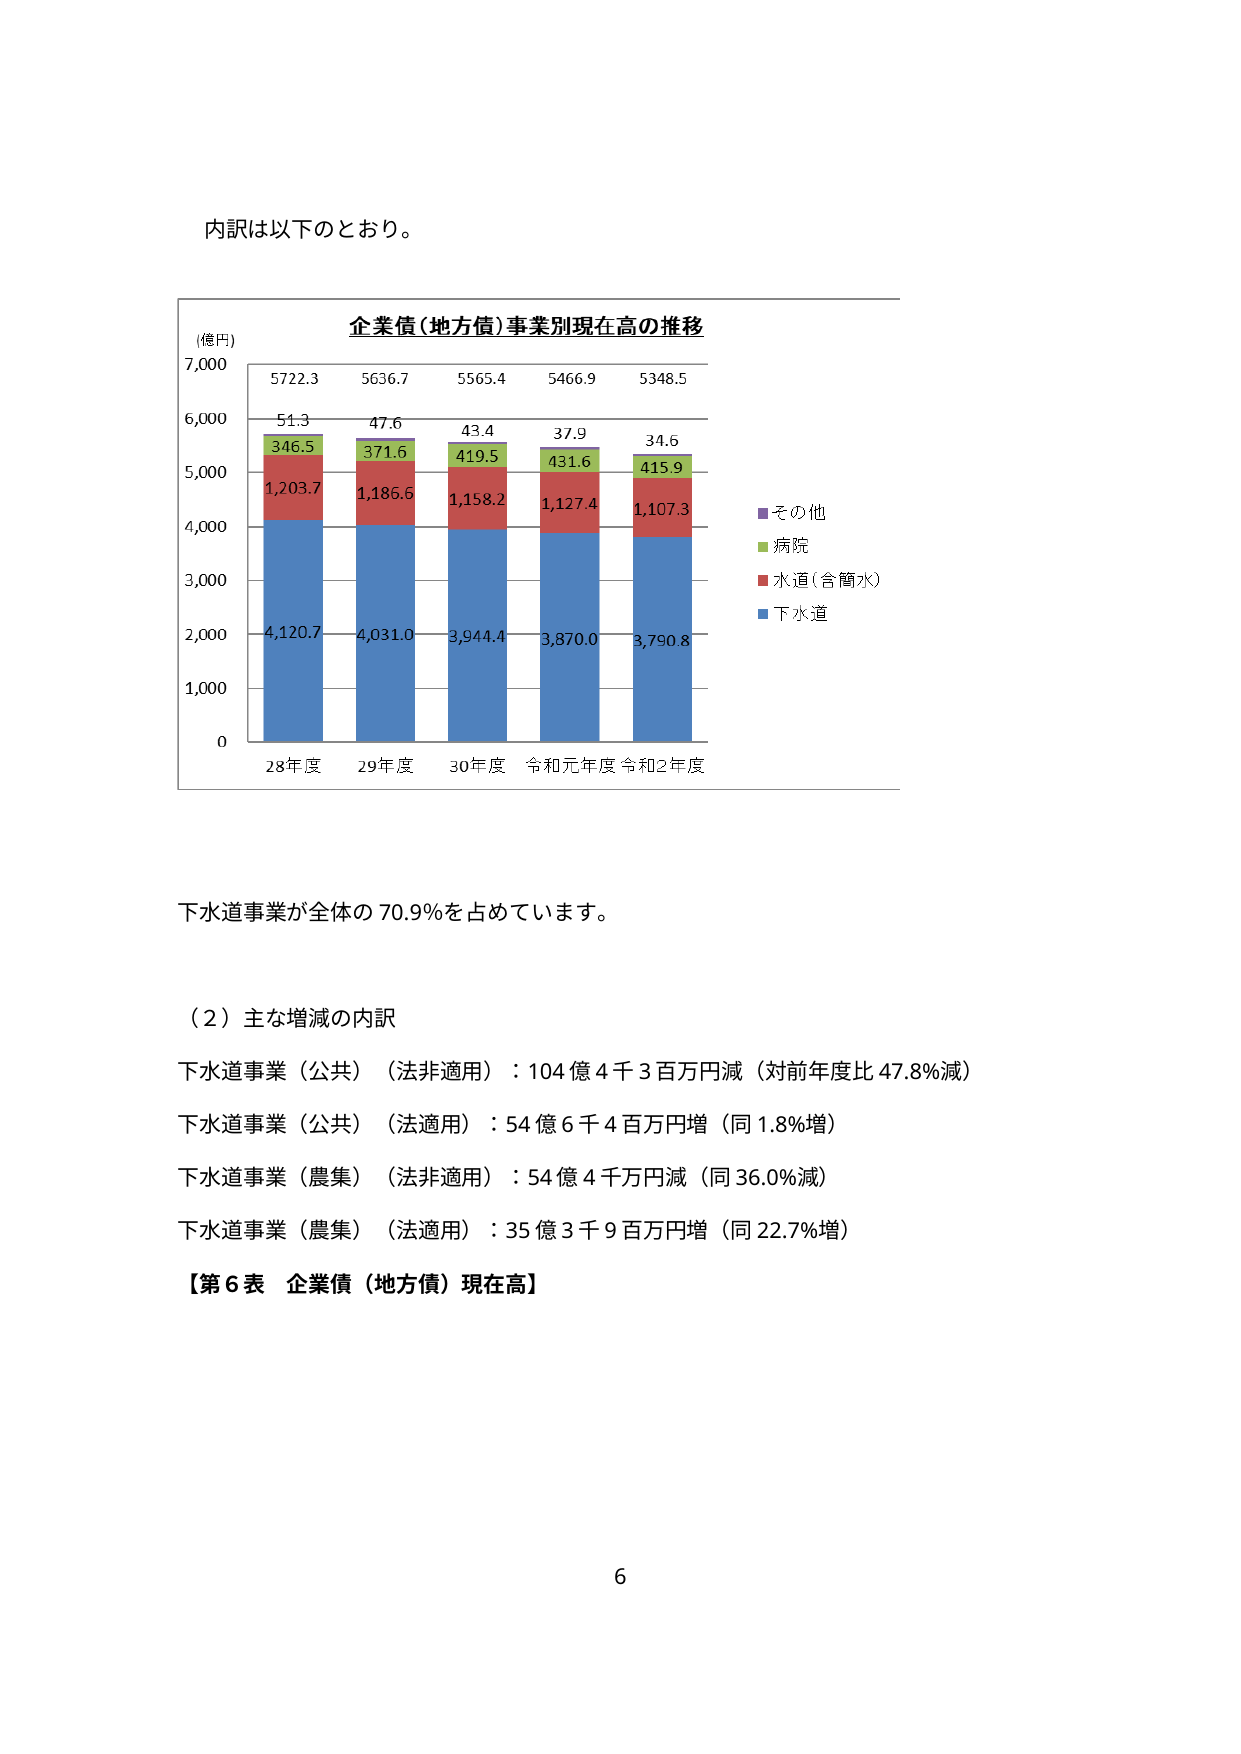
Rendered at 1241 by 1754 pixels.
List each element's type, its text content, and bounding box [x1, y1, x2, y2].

text （２）主な増減の内訳 [177, 998, 1063, 1036]
text 下水道事業（公共）（法非適用）：104億4千3百万円減（対前年度比47.8%減） [177, 1051, 1063, 1089]
text 【第６表 企業債（地方債）現在高】 [177, 1264, 1063, 1301]
text 下水道事業（公共）（法適用）：54億6千4百万円増（同1.8%増） [177, 1104, 1063, 1142]
text 下水道事業が全体の70.9％を占めています。 [177, 892, 1063, 929]
text 下水道事業（農集）（法非適用）：54億4千万円減（同36.0%減） [177, 1157, 1063, 1195]
picture [177, 298, 900, 790]
text 下水道事業（農集）（法適用）：35億3千9百万円増（同22.7%増） [177, 1211, 1063, 1248]
